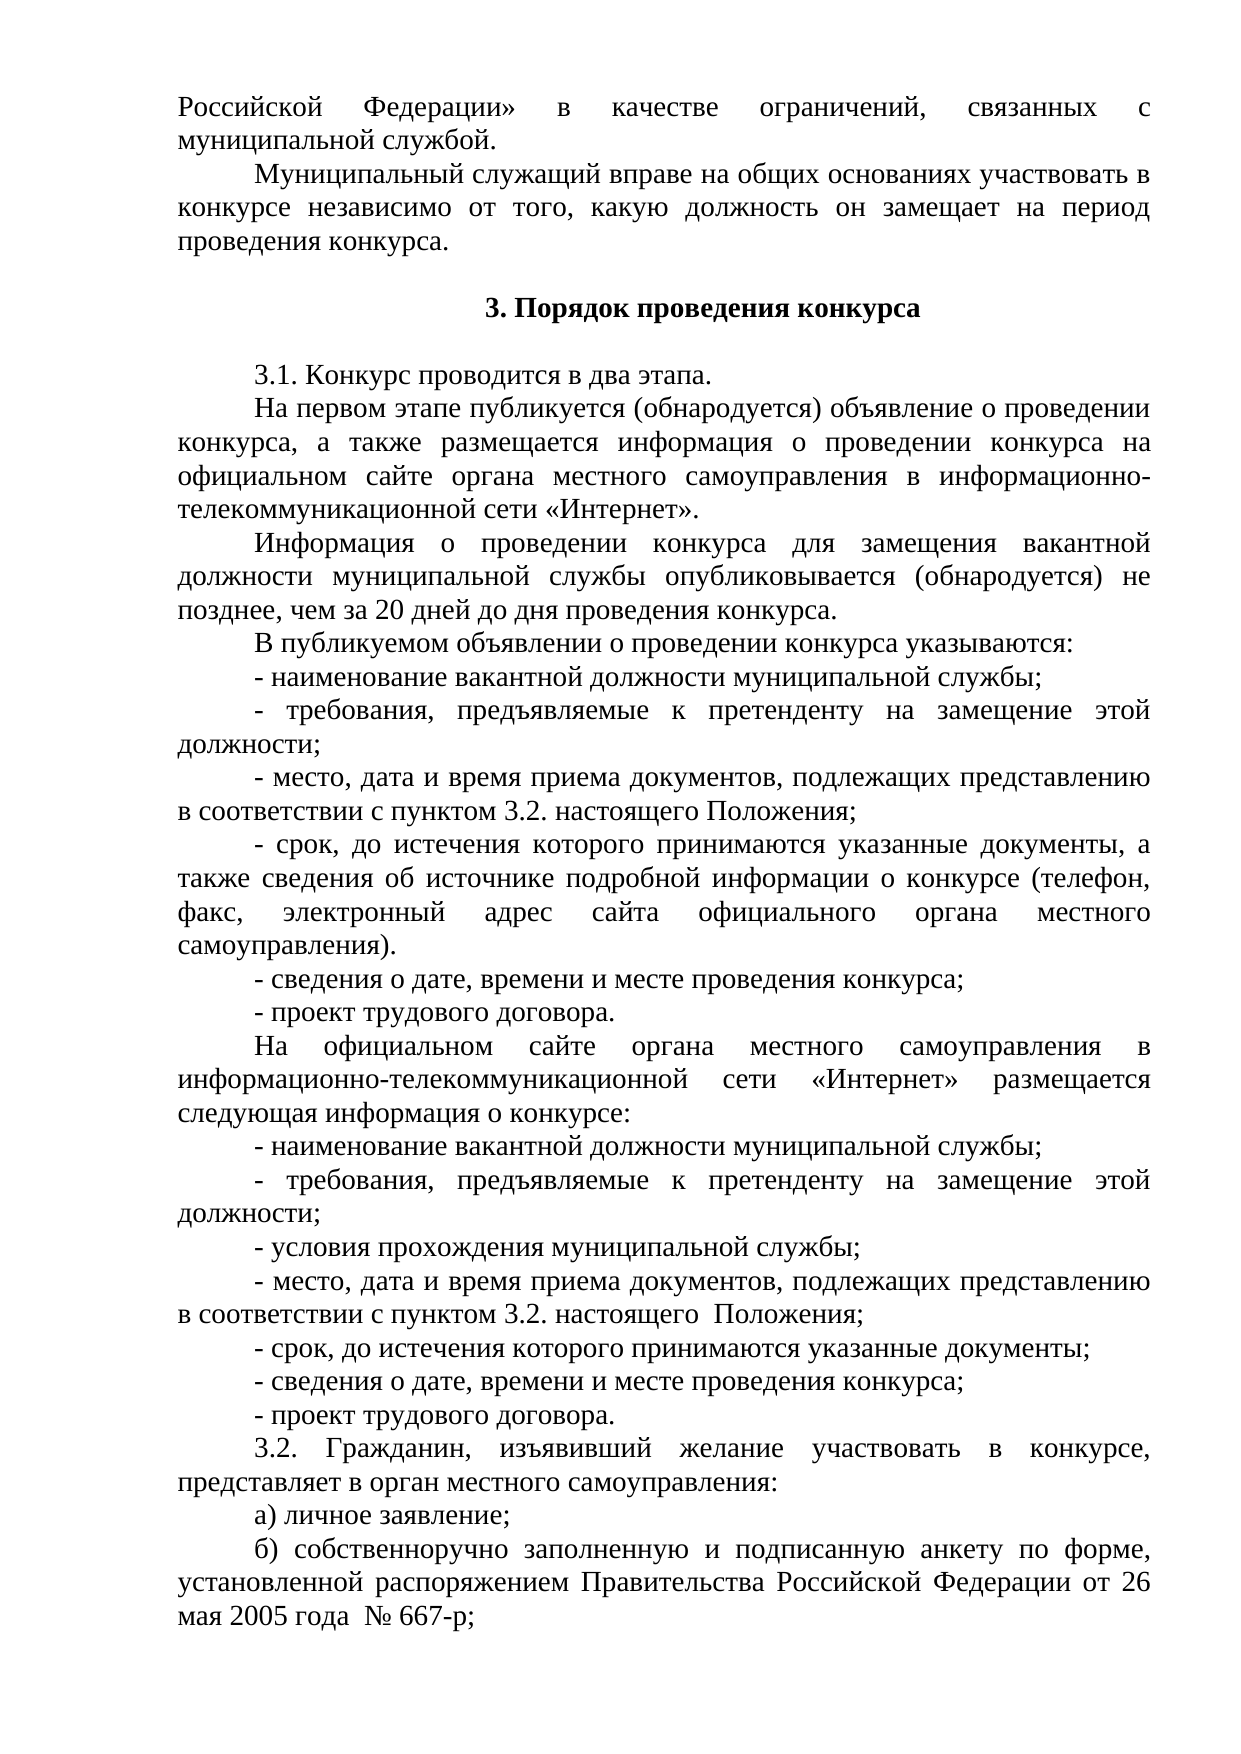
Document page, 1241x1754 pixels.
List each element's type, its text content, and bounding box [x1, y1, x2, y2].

text 3. Порядок проведения конкурса [177, 290, 1152, 323]
text Информация о проведении конкурса для замещения вакантной должности муниципальной службы опубликовывается (обнародуется) не позднее, чем за 20 дней до дня проведения конкурса. [177, 525, 1152, 625]
text На официальном сайте органа местного самоуправления в информационно-телекоммуникационной сети «Интернет» размещается следующая информация о конкурсе: [177, 1028, 1152, 1128]
text - сведения о дате, времени и месте проведения конкурса; [177, 1363, 1152, 1397]
text В публикуемом объявлении о проведении конкурса указываются: [177, 625, 1152, 659]
text - наименование вакантной должности муниципальной службы; [177, 1128, 1152, 1162]
text Муниципальный служащий вправе на общих основаниях участвовать в конкурсе независимо от того, какую должность он замещает на период проведения конкурса. [177, 156, 1152, 256]
text - место, дата и время приема документов, подлежащих представлению в соответствии с пунктом 3.2. настоящего Положения; [177, 1263, 1152, 1330]
text - место, дата и время приема документов, подлежащих представлению в соответствии с пунктом 3.2. настоящего Положения; [177, 759, 1152, 827]
text - проект трудового договора. [177, 994, 1152, 1028]
text - требования, предъявляемые к претенденту на замещение этой должности; [177, 1162, 1152, 1229]
text 3.1. Конкурс проводится в два этапа. [177, 357, 1152, 391]
text - требования, предъявляемые к претенденту на замещение этой должности; [177, 692, 1152, 759]
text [177, 89, 1152, 156]
text - срок, до истечения которого принимаются указанные документы; [177, 1330, 1152, 1363]
text а) личное заявление; [177, 1497, 1152, 1531]
text 3.2. Гражданин, изъявивший желание участвовать в конкурсе, представляет в орган местного самоуправления: [177, 1430, 1152, 1497]
text - условия прохождения муниципальной службы; [177, 1229, 1152, 1263]
text б) собственноручно заполненную и подписанную анкету по форме, установленной распоряжением Правительства Российской Федерации от 26 мая 2005 года № 667-р; [177, 1531, 1152, 1632]
text - срок, до истечения которого принимаются указанные документы, а также сведения об источнике подробной информации о конкурсе (телефон, факс, электронный адрес сайта официального органа местного самоуправления). [177, 827, 1152, 961]
text - проект трудового договора. [177, 1397, 1152, 1430]
text На первом этапе публикуется (обнародуется) объявление о проведении конкурса, а также размещается информация о проведении конкурса на официальном сайте органа местного самоуправления в информационно-телекоммуникационной сети «Интернет». [177, 391, 1152, 525]
text - сведения о дате, времени и месте проведения конкурса; [177, 961, 1152, 994]
text - наименование вакантной должности муниципальной службы; [177, 659, 1152, 692]
